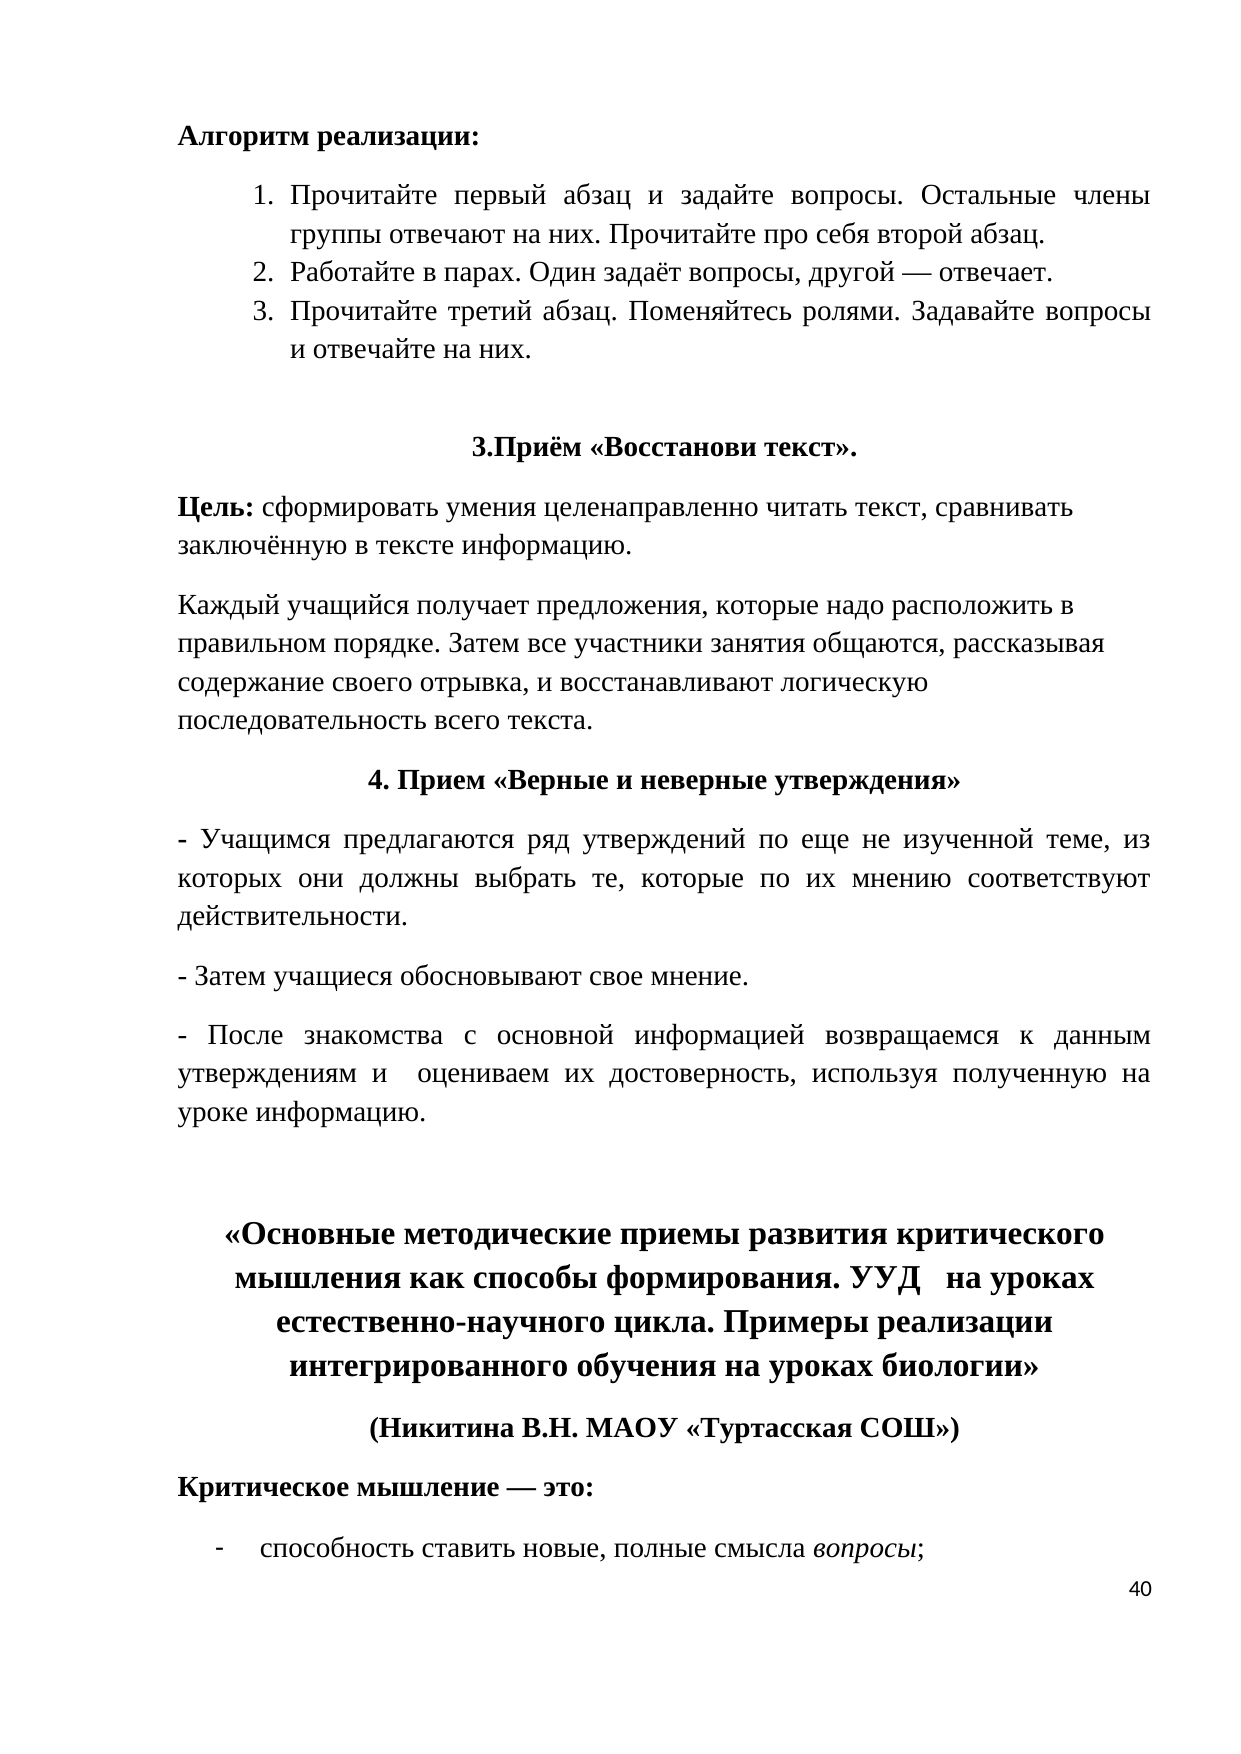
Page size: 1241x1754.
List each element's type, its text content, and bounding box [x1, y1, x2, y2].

list Прочитайте первый абзац и задайте вопросы. Остальные члены группы отвечают на них. Прочитайте про себя второй абзац. [252, 177, 1152, 249]
text - Затем учащиеся обосновывают свое мнение. [177, 958, 1152, 991]
text 4. Прием «Верные и неверные утверждения» [177, 762, 1152, 795]
text «Основные методические приемы развития критического мышления как способы формирования. УУД на уроках естественно-научного цикла. Примеры реализации интегрированного обучения на уроках биологии» [177, 1213, 1152, 1383]
list Работайте в парах. Один задаёт вопросы, другой — отвечает. [252, 254, 1152, 288]
text Алгоритм реализации: [177, 118, 1152, 152]
text Каждый учащийся получает предложения, которые надо расположить в правильном порядке. Затем все участники занятия общаются, рассказывая содержание своего отрывка, и восстанавливают логическую последовательность всего текста. [177, 587, 1152, 736]
text Критическое мышление — это: [177, 1469, 1152, 1503]
text - После знакомства с основной информацией возвращаемся к данным утверждениям и оцениваем их достоверность, используя полученную на уроке информацию. [177, 1017, 1152, 1128]
text (Никитина В.Н. МАОУ «Туртасская СОШ») [177, 1410, 1152, 1443]
list способность ставить новые, полные смысла вопросы; [215, 1529, 1152, 1564]
list 3.Приём «Восстанови текст». [177, 429, 1152, 463]
text Цель: сформировать умения целенаправленно читать текст, сравнивать заключённую в тексте информацию. [177, 489, 1152, 561]
text - Учащимся предлагаются ряд утверждений по еще не изученной теме, из которых они должны выбрать те, которые по их мнению соответствуют действительности. [177, 821, 1152, 932]
list Прочитайте третий абзац. Поменяйтесь ролями. Задавайте вопросы и отвечайте на них. [252, 293, 1152, 365]
